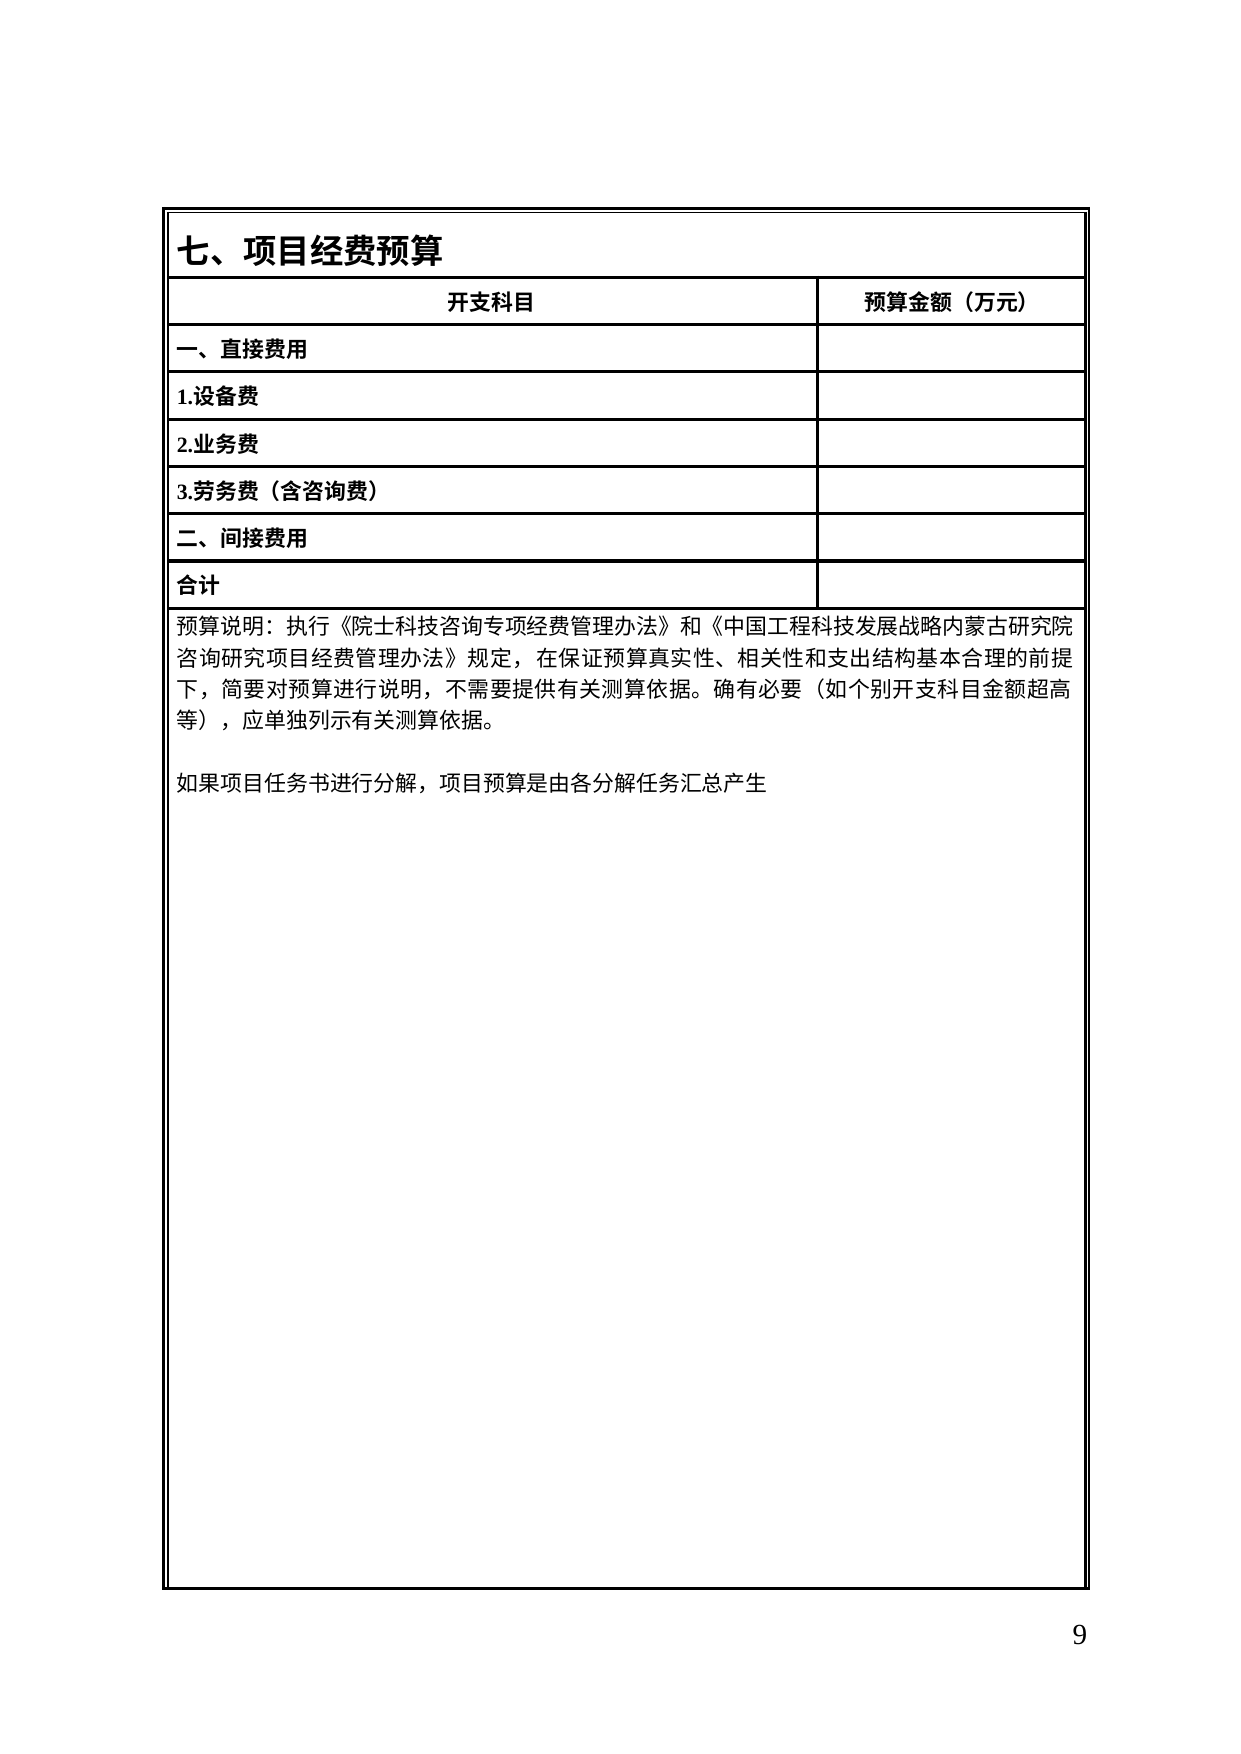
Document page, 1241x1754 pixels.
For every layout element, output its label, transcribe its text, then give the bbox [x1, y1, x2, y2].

table_header 七、项目经费预算 [169, 213, 1084, 276]
table_cell 2.业务费 [169, 421, 816, 465]
table_cell [819, 326, 1084, 370]
table_cell 开支科目 [169, 279, 816, 323]
table_cell 二、间接费用 [169, 515, 816, 559]
table_cell [819, 373, 1084, 417]
table_cell [819, 563, 1084, 607]
table_cell 预算说明：执行《院士科技咨询专项经费管理办法》和《中国工程科技发展战略内蒙古研究院咨询研究项目经费管理办法》规定，在保证预算真实性、相关性和支出结构基本合理的前提下，简要对预算进行说明，不需要提供有关测算依据。确有必要（如个别开支科目金额超高等），应单独列示有关测算依据。 如果项目任务书进行分解，项目预算是由各分解任务汇总产生 [169, 610, 1084, 1587]
table_cell 一、直接费用 [169, 326, 816, 370]
table_cell [819, 468, 1084, 512]
table_cell [819, 421, 1084, 465]
table_cell 3.劳务费（含咨询费） [169, 468, 816, 512]
table_cell [819, 515, 1084, 559]
table_cell 1.设备费 [169, 373, 816, 417]
table_cell 合计 [169, 563, 816, 607]
table_cell 预算金额（万元） [819, 279, 1084, 323]
